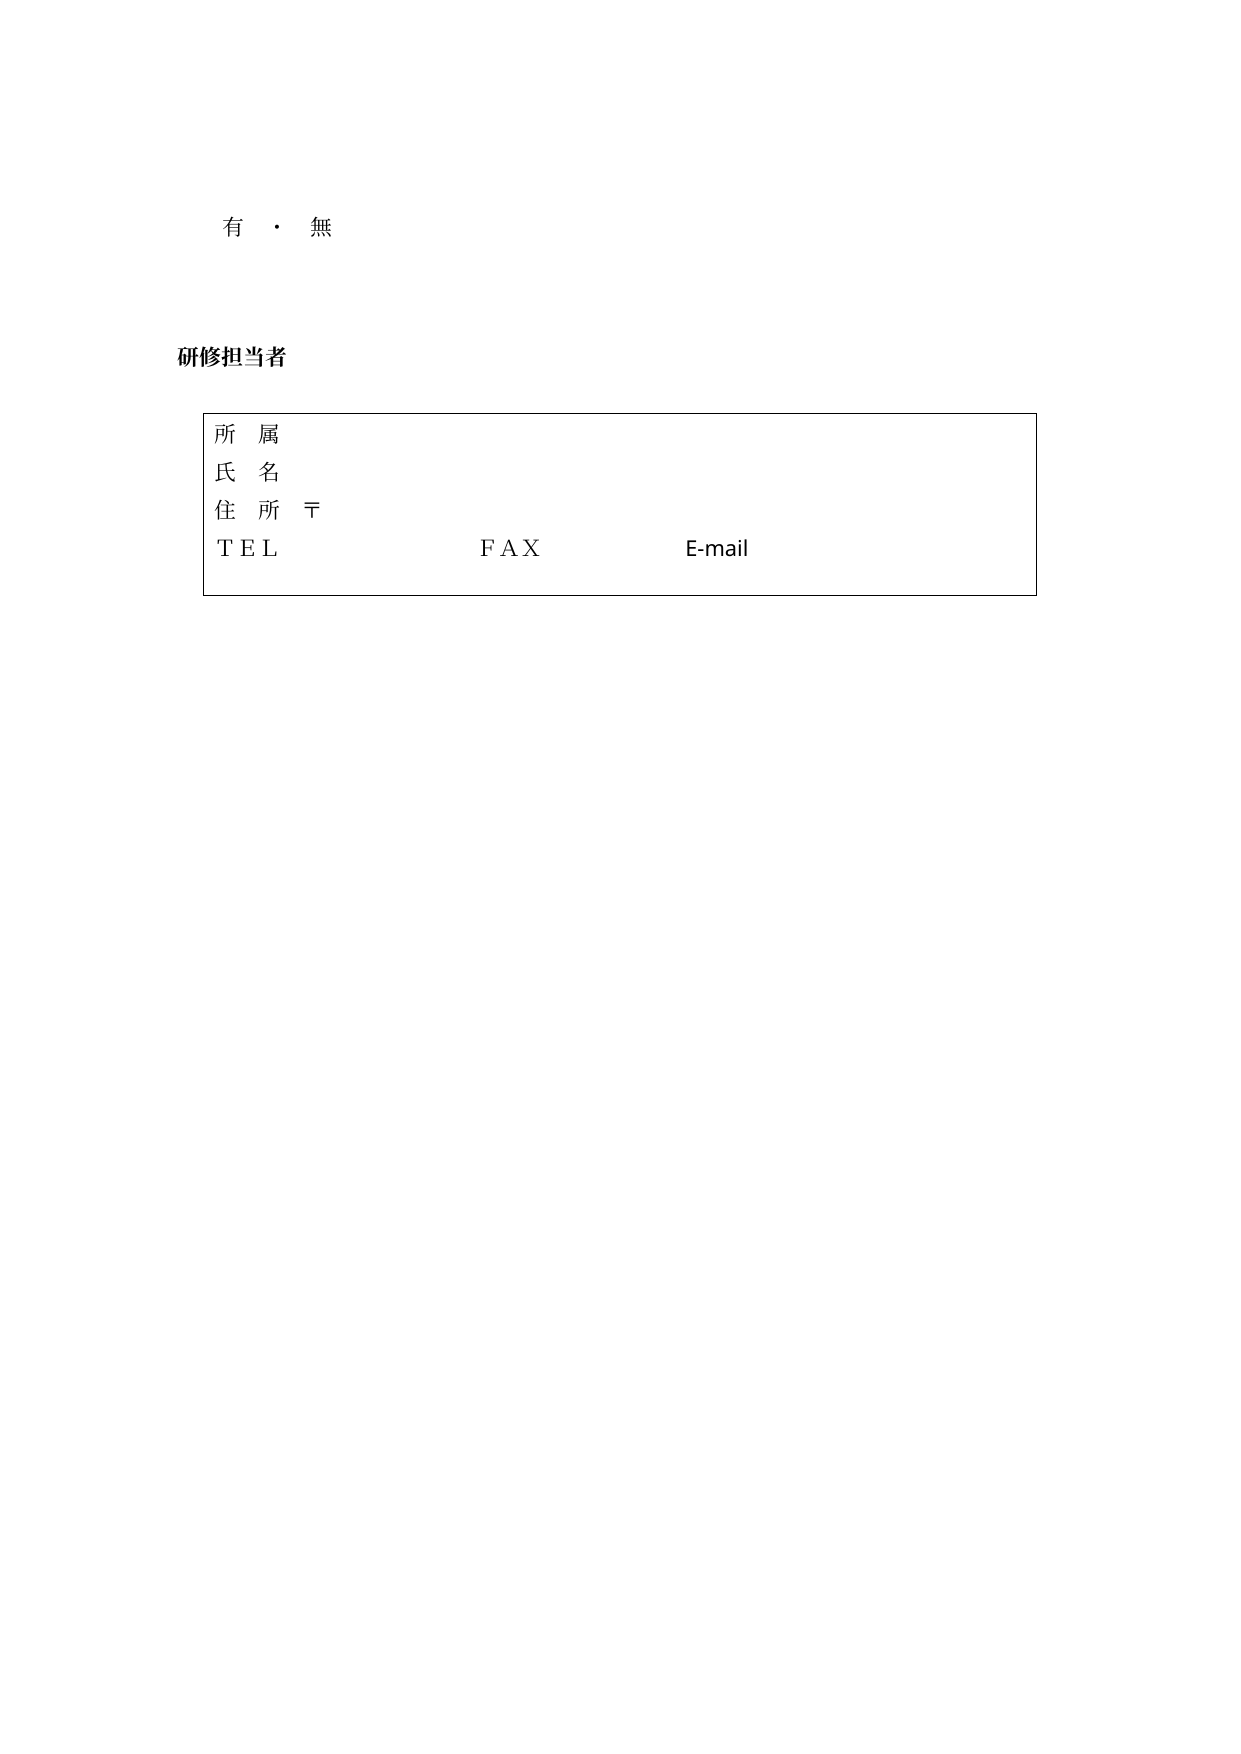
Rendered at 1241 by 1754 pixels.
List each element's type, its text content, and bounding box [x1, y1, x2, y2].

text 有 ・ 無 [177, 207, 1063, 245]
table_header 所 属 氏 名 住 所 〒 ＴＥＬ ＦＡＸ E-mail [204, 414, 1036, 594]
text 研修担当者 [177, 337, 1063, 375]
